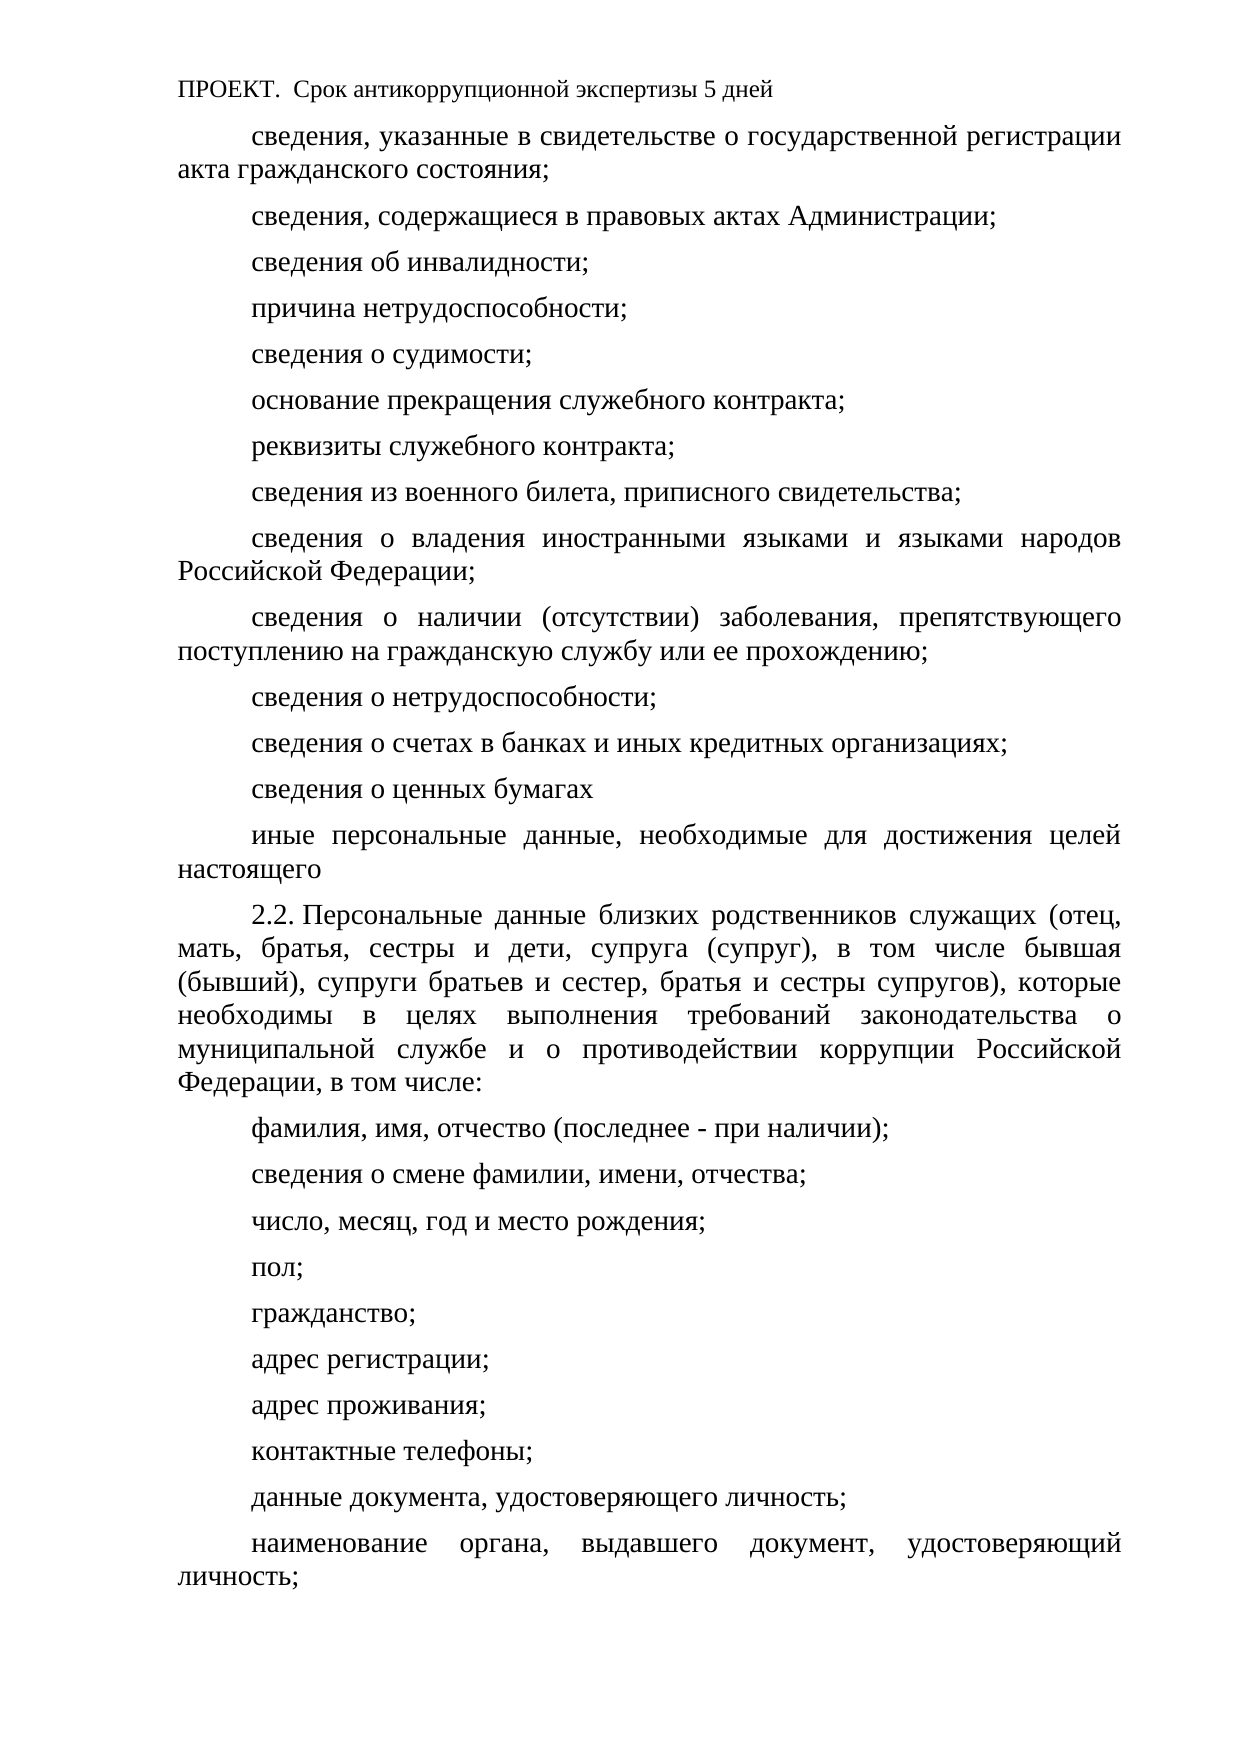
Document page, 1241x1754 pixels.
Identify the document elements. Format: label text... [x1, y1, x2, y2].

text пол; [177, 1249, 1122, 1282]
text реквизиты служебного контракта; [177, 428, 1122, 461]
text сведения, указанные в свидетельстве о государственной регистрации акта гражданского состояния; [177, 118, 1122, 185]
text контактные телефоны; [177, 1433, 1122, 1466]
text иные персональные данные, необходимые для достижения целей настоящего [177, 817, 1122, 884]
text основание прекращения служебного контракта; [177, 382, 1122, 415]
text сведения из военного билета, приписного свидетельства; [177, 474, 1122, 507]
text сведения о счетах в банках и иных кредитных организациях; [177, 725, 1122, 759]
text данные документа, удостоверяющего личность; [177, 1479, 1122, 1512]
text фамилия, имя, отчество (последнее - при наличии); [177, 1111, 1122, 1144]
text адрес проживания; [177, 1387, 1122, 1420]
text сведения о судимости; [177, 336, 1122, 369]
text сведения о наличии (отсутствии) заболевания, препятствующего поступлению на гражданскую службу или ее прохождению; [177, 599, 1122, 667]
text сведения о владения иностранными языками и языками народов Российской Федерации; [177, 520, 1122, 587]
text число, месяц, год и место рождения; [177, 1203, 1122, 1236]
text гражданство; [177, 1295, 1122, 1328]
text сведения о нетрудоспособности; [177, 679, 1122, 713]
text сведения о ценных бумагах [177, 771, 1122, 805]
text адрес регистрации; [177, 1341, 1122, 1374]
text 2.2. Персональные данные близких родственников служащих (отец, мать, братья, сестры и дети, супруга (супруг), в том числе бывшая (бывший), супруги братьев и сестер, братья и сестры супругов), которые необходимы в целях выполнения требований законодательства о муниципальной службе и о противодействии коррупции Российской Федерации, в том числе: [177, 897, 1122, 1098]
text сведения, содержащиеся в правовых актах Администрации; [177, 198, 1122, 231]
text сведения об инвалидности; [177, 244, 1122, 277]
text причина нетрудоспособности; [177, 290, 1122, 323]
text сведения о смене фамилии, имени, отчества; [177, 1157, 1122, 1190]
text наименование органа, выдавшего документ, удостоверяющий личность; [177, 1525, 1122, 1592]
